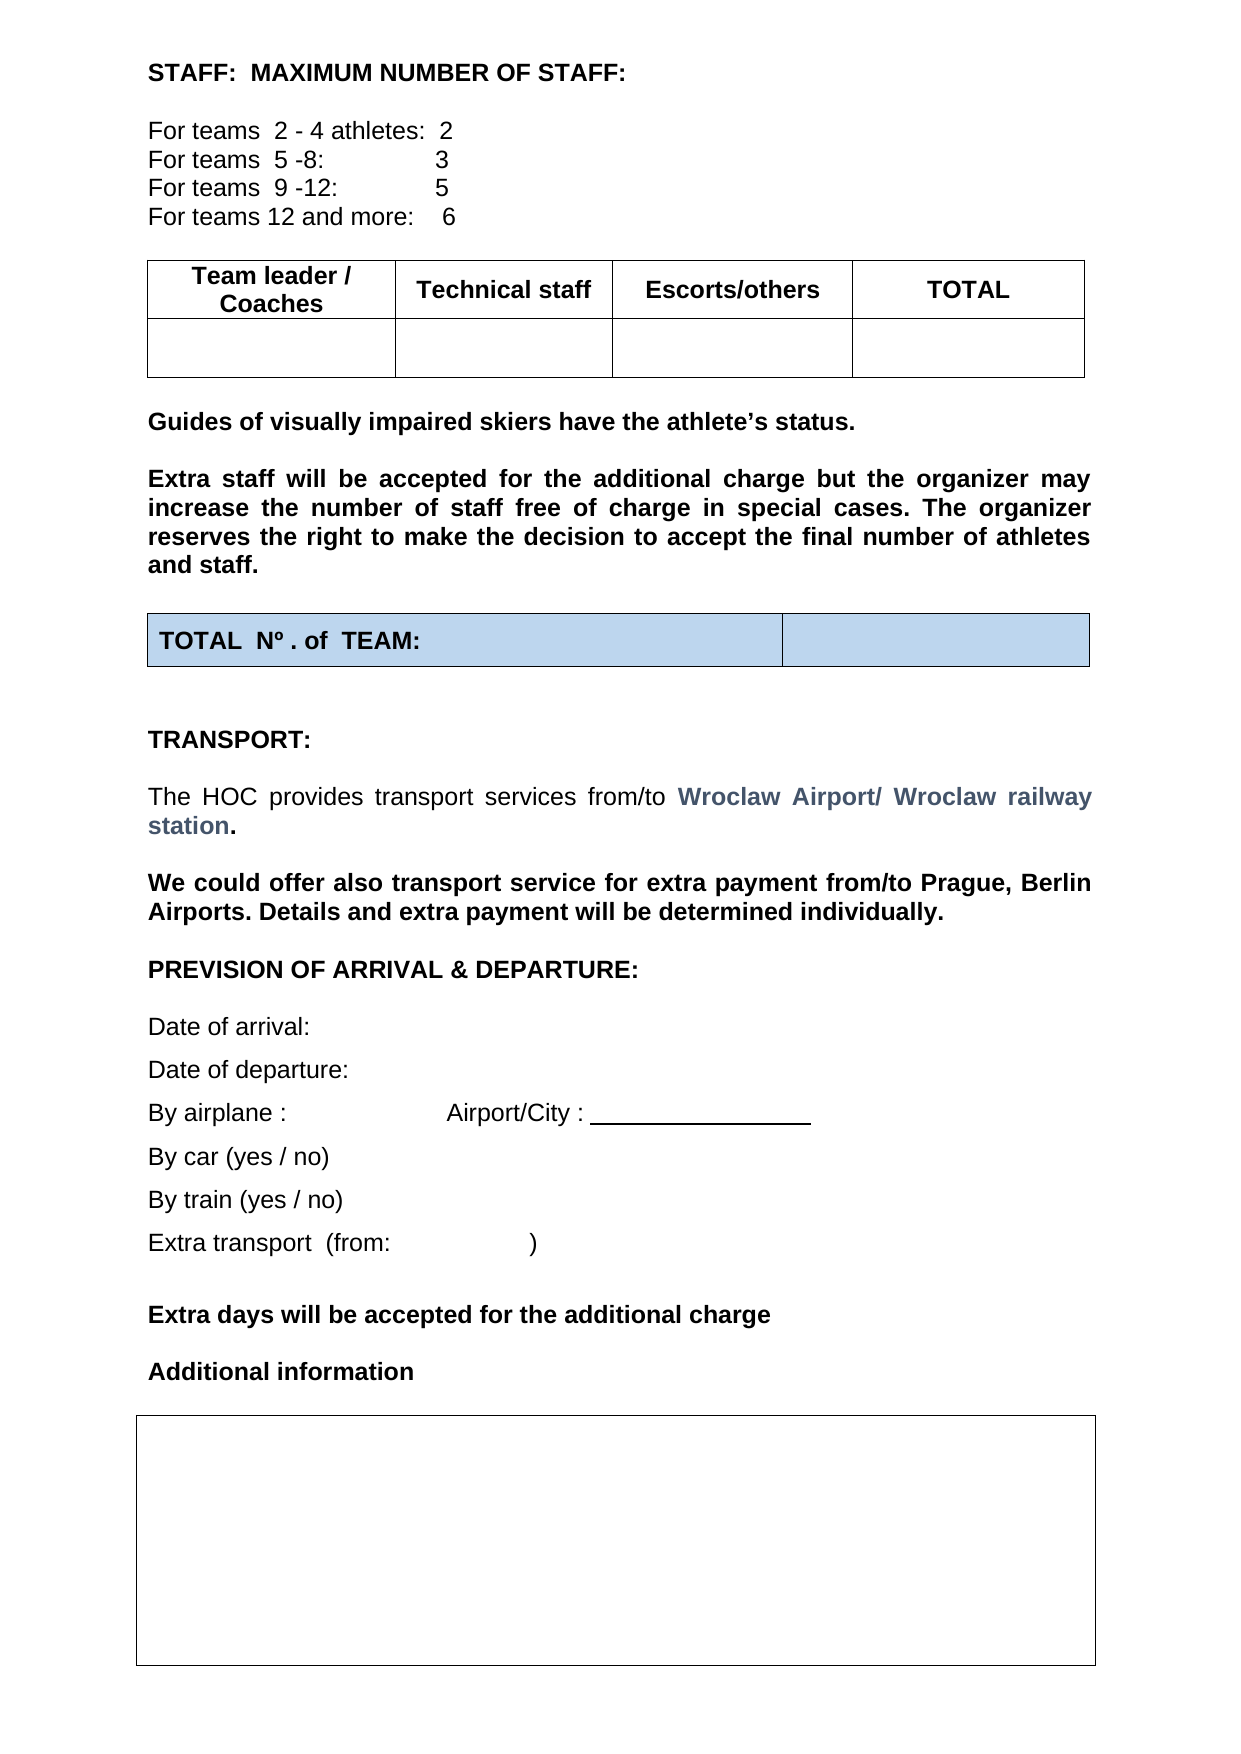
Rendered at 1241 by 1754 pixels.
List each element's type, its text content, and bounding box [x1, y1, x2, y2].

text For teams 5 -8: 3 [148, 144, 1093, 173]
text Date of departure: [148, 1055, 1093, 1084]
table_header [783, 614, 1089, 666]
table_header [137, 1416, 1095, 1665]
text By airplane : Airport/City : [148, 1098, 1093, 1127]
table_header TOTAL Nº . of TEAM: [148, 614, 782, 666]
text Extra transport (from: ) [148, 1228, 1093, 1257]
text STAFF: MAXIMUM NUMBER OF STAFF: [148, 58, 1093, 87]
text Additional information [148, 1357, 1093, 1386]
text For teams 9 -12: 5 [148, 173, 1093, 202]
text For teams 2 - 4 athletes: 2 [148, 116, 1093, 144]
table_cell [613, 319, 852, 377]
text Extra staff will be accepted for the additional charge but the organizer may increase the number of staff free of charge in special cases. The organizer reserves the right to make the decision to accept the final number of athletes and staff. [148, 464, 1093, 579]
text We could offer also transport service for extra payment from/to Prague, Berlin Airports. Details and extra payment will be determined individually. [148, 868, 1093, 926]
text Guides of visually impaired skiers have the athlete’s status. [148, 406, 1093, 435]
table_cell [148, 319, 395, 377]
text By car (yes / no) [148, 1142, 1093, 1170]
text The HOC provides transport services from/to Wroclaw Airport/ Wroclaw railway station. [148, 782, 1093, 840]
text Date of arrival: [148, 1012, 1093, 1041]
text By train (yes / no) [148, 1185, 1093, 1213]
text PREVISION OF ARRIVAL & DEPARTURE: [148, 955, 1093, 983]
table_header TOTAL [853, 261, 1084, 318]
table_header Escorts/others [613, 261, 852, 318]
text TRANSPORT: [148, 725, 1093, 753]
table_header Team leader / Coaches [148, 261, 395, 318]
text For teams 12 and more: 6 [148, 202, 1093, 231]
table_cell [853, 319, 1084, 377]
list Extra days will be accepted for the additional charge [148, 1300, 1093, 1328]
table_cell [396, 319, 612, 377]
table_header Technical staff [396, 261, 612, 318]
